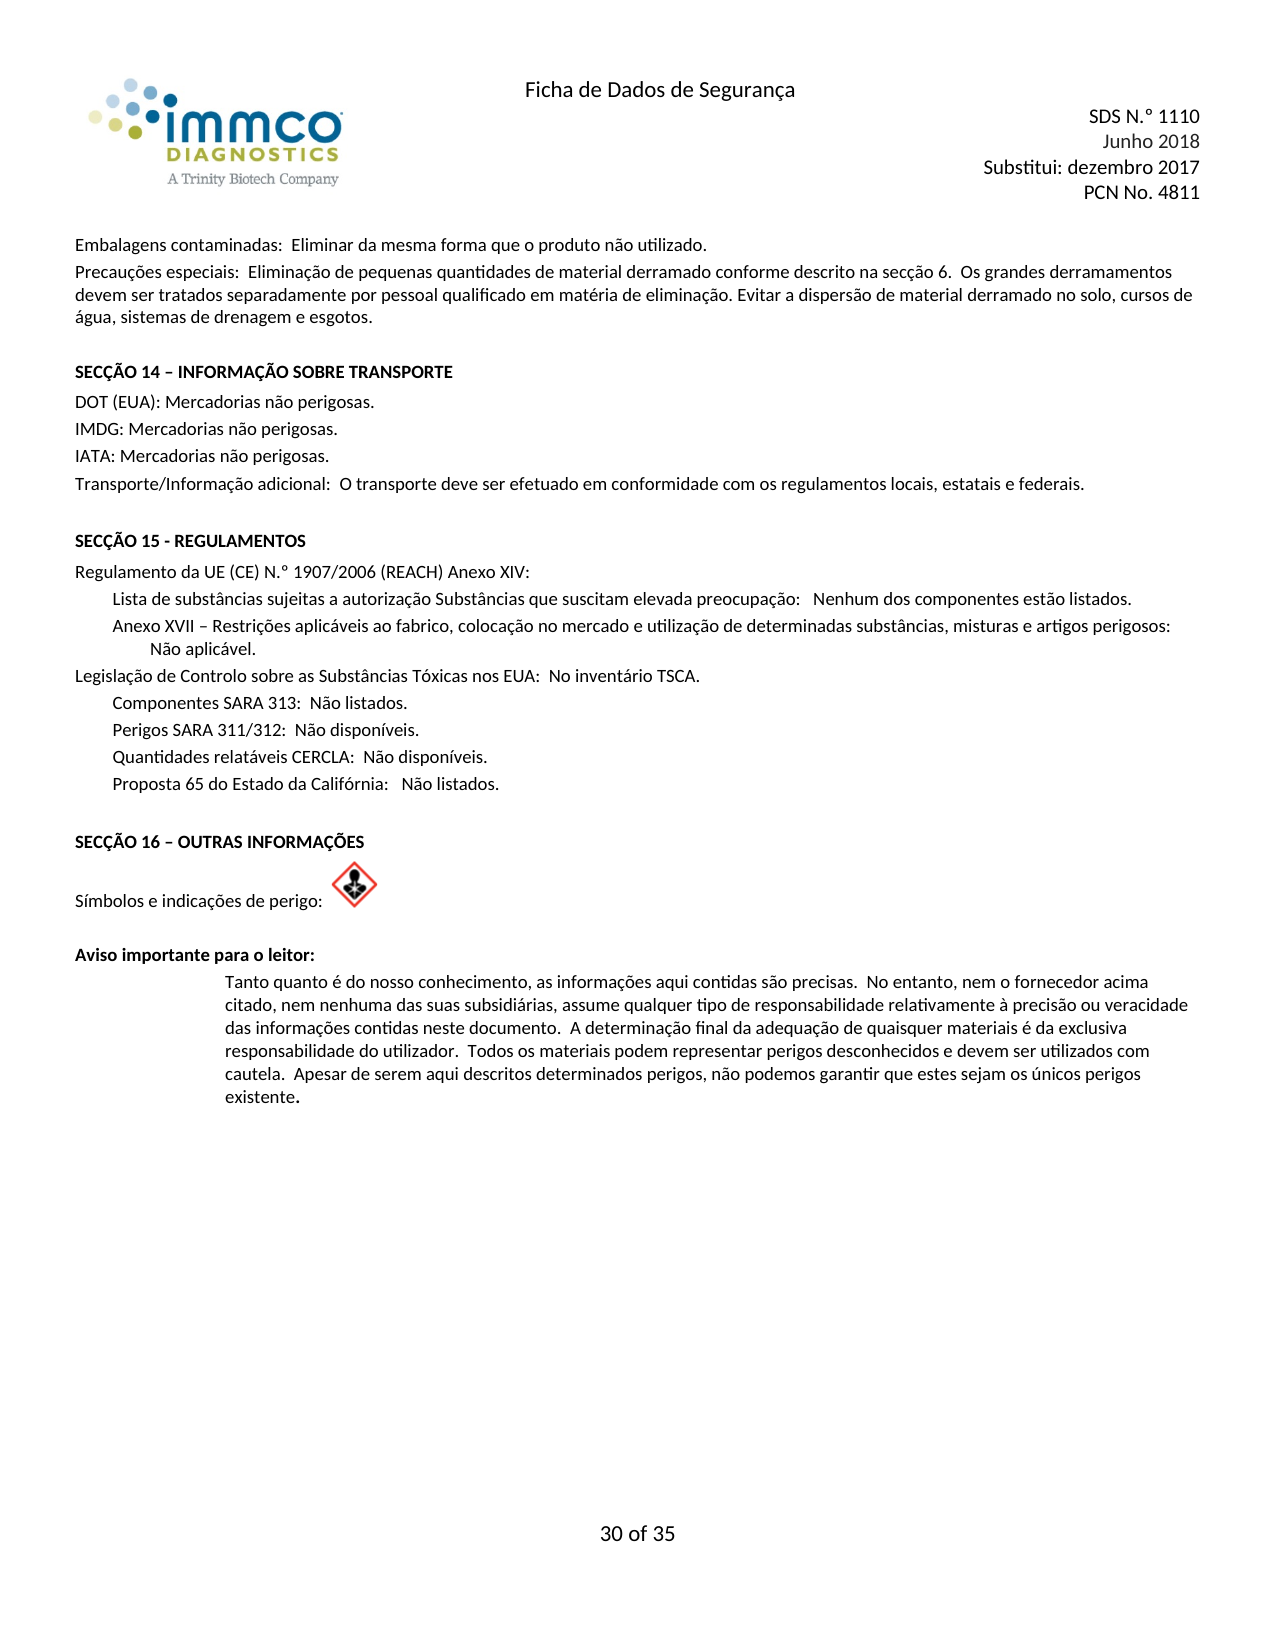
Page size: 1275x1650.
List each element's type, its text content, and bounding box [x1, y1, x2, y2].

text Embalagens contaminadas: Eliminar da mesma forma que o produto não utilizado. [75, 233, 1200, 256]
text Componentes SARA 313: Não listados. [112, 691, 1200, 714]
text Proposta 65 do Estado da Califórnia: Não listados. [112, 773, 1200, 796]
text DOT (EUA): Mercadorias não perigosas. [75, 391, 1200, 413]
picture [75, 53, 362, 212]
text SECÇÃO 14 – INFORMAÇÃO SOBRE TRANSPORTE [75, 360, 1200, 383]
text Anexo XVII – Restrições aplicáveis ao fabrico, colocação no mercado e utilização de determinadas substâncias, misturas e artigos perigosos: Não aplicável. [112, 614, 1200, 660]
text Transporte/Informação adicional: O transporte deve ser efetuado em conformidade com os regulamentos locais, estatais e federais. [75, 472, 1200, 495]
text Símbolos e indicações de perigo: [75, 861, 1200, 912]
text IATA: Mercadorias não perigosas. [75, 445, 1200, 468]
text Perigos SARA 311/312: Não disponíveis. [112, 718, 1200, 741]
text Lista de substâncias sujeitas a autorização Substâncias que suscitam elevada preocupação: Nenhum dos componentes estão listados. [112, 587, 1200, 610]
text IMDG: Mercadorias não perigosas. [75, 418, 1200, 441]
text SECÇÃO 16 – OUTRAS INFORMAÇÕES [75, 830, 1200, 853]
text Regulamento da UE (CE) N.º 1907/2006 (REACH) Anexo XIV: [75, 560, 1200, 583]
picture [331, 861, 378, 908]
text Aviso importante para o leitor: [75, 943, 1200, 966]
text Legislação de Controlo sobre as Substâncias Tóxicas nos EUA: No inventário TSCA. [75, 664, 1200, 687]
text Tanto quanto é do nosso conhecimento, as informações aqui contidas são precisas. No entanto, nem o fornecedor acima citado, nem nenhuma das suas subsidiárias, assume qualquer tipo de responsabilidade relativamente à precisão ou veracidade das informações contidas neste documento. A determinação final da adequação de quaisquer materiais é da exclusiva responsabilidade do utilizador. Todos os materiais podem representar perigos desconhecidos e devem ser utilizados com cautela. Apesar de serem aqui descritos determinados perigos, não podemos garantir que estes sejam os únicos perigos existente. [75, 970, 1200, 1108]
text Precauções especiais: Eliminação de pequenas quantidades de material derramado conforme descrito na secção 6. Os grandes derramamentos devem ser tratados separadamente por pessoal qualificado em matéria de eliminação. Evitar a dispersão de material derramado no solo, cursos de água, sistemas de drenagem e esgotos. [75, 260, 1200, 328]
text SECÇÃO 15 - REGULAMENTOS [75, 529, 1200, 552]
text Quantidades relatáveis CERCLA: Não disponíveis. [112, 746, 1200, 768]
